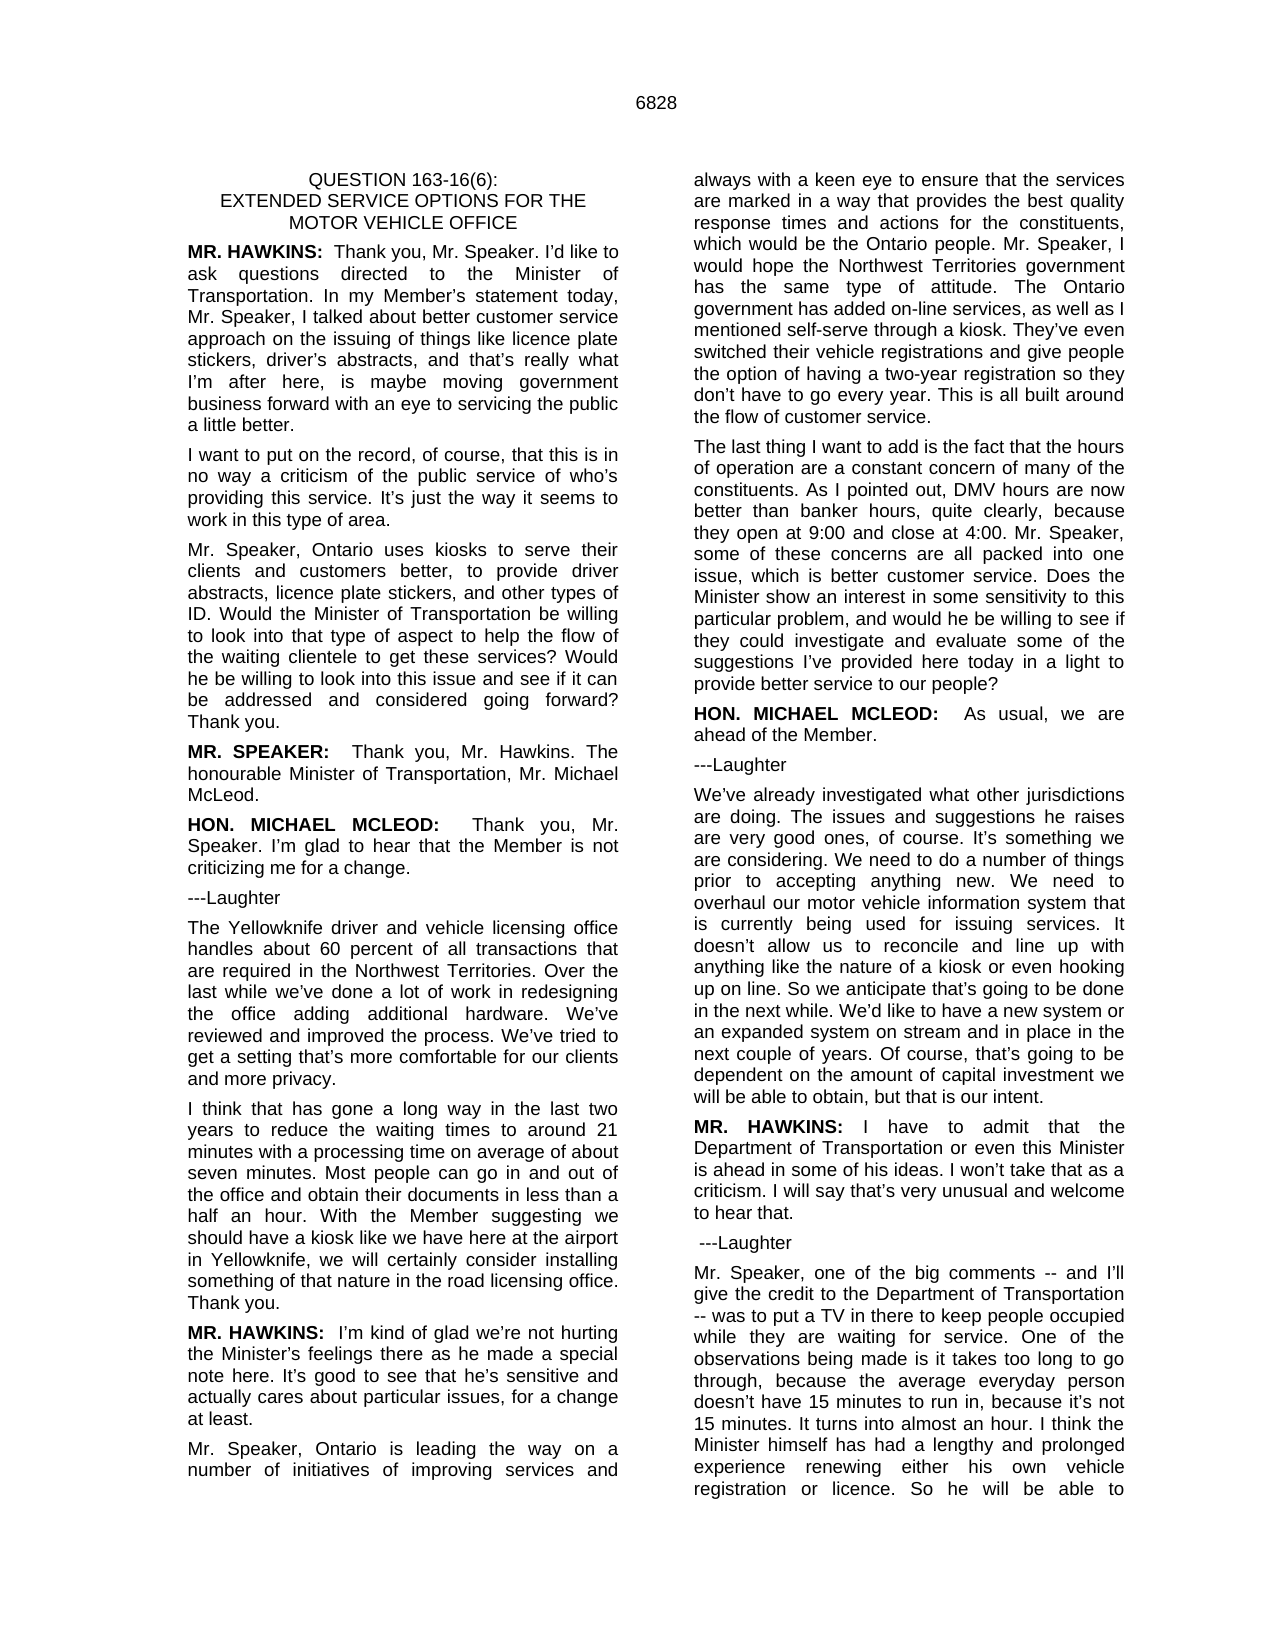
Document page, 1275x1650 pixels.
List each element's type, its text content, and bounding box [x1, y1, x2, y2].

text The last thing I want to add is the fact that the hours of operation are a constant concern of many of the constituents. As I pointed out, DMV hours are now better than banker hours, quite clearly, because they open at 9:00 and close at 4:00. Mr. Speaker, some of these concerns are all packed into one issue, which is better customer service. Does the Minister show an interest in some sensitivity to this particular problem, and would he be willing to see if they could investigate and evaluate some of the suggestions I’ve provided here today in a light to provide better service to our people? [694, 435, 1125, 694]
text HON. MICHAEL MCLEOD: As usual, we are ahead of the Member. [694, 702, 1125, 746]
text HON. MICHAEL MCLEOD: Thank you, Mr. Speaker. I’m glad to hear that the Member is not criticizing me for a change. [187, 814, 619, 878]
text The Yellowknife driver and vehicle licensing office handles about 60 percent of all transactions that are required in the Northwest Territories. Over the last while we’ve done a lot of work in redesigning the office adding additional hardware. We’ve reviewed and improved the process. We’ve tried to get a setting that’s more comfortable for our clients and more privacy. [187, 917, 619, 1089]
text ---Laughter [694, 754, 1125, 776]
text Mr. Speaker, Ontario uses kiosks to serve their clients and customers better, to provide driver abstracts, licence plate stickers, and other types of ID. Would the Minister of Transportation be willing to look into that type of aspect to help the flow of the waiting clientele to get these services? Would he be willing to look into this issue and see if it can be addressed and considered going forward? Thank you. [187, 538, 619, 732]
subtitle QUESTION 163-16(6): EXTENDED SERVICE OPTIONS FOR THE MOTOR VEHICLE OFFICE [187, 168, 619, 233]
text I think that has gone a long way in the last two years to reduce the waiting times to around 21 minutes with a processing time on average of about seven minutes. Most people can go in and out of the office and obtain their documents in less than a half an hour. With the Member suggesting we should have a kiosk like we have here at the airport in Yellowknife, we will certainly consider installing something of that nature in the road licensing office. Thank you. [187, 1097, 619, 1313]
text Mr. Speaker, Ontario is leading the way on a number of initiatives of improving services and always with a keen eye to ensure that the services are marked in a way that provides the best quality response times and actions for the constituents, which would be the Ontario people. Mr. Speaker, I would hope the Northwest Territories government has the same type of attitude. The Ontario government has added on-line services, as well as I mentioned self-serve through a kiosk. They’ve even switched their vehicle registrations and give people the option of having a two-year registration so they don’t have to go every year. This is all built around the flow of customer service. [694, 168, 1125, 427]
text MR. HAWKINS: Thank you, Mr. Speaker. I’d like to ask questions directed to the Minister of Transportation. In my Member’s statement today, Mr. Speaker, I talked about better customer service approach on the issuing of things like licence plate stickers, driver’s abstracts, and that’s really what I’m after here, is maybe moving government business forward with an eye to servicing the public a little better. [187, 241, 619, 435]
text ---Laughter [694, 1232, 1125, 1253]
text MR. HAWKINS: I’m kind of glad we’re not hurting the Minister’s feelings there as he made a special note here. It’s good to see that he’s sensitive and actually cares about particular issues, for a change at least. [187, 1321, 619, 1429]
text ---Laughter [187, 887, 619, 908]
text MR. SPEAKER: Thank you, Mr. Hawkins. The honourable Minister of Transportation, Mr. Michael McLeod. [187, 741, 619, 805]
text I want to put on the record, of course, that this is in no way a criticism of the public service of who’s providing this service. It’s just the way it seems to work in this type of area. [187, 444, 619, 530]
text MR. HAWKINS: I have to admit that the Department of Transportation or even this Minister is ahead in some of his ideas. I won’t take that as a criticism. I will say that’s very unusual and welcome to hear that. [694, 1116, 1125, 1223]
text We’ve already investigated what other jurisdictions are doing. The issues and suggestions he raises are very good ones, of course. It’s something we are considering. We need to do a number of things prior to accepting anything new. We need to overhaul our motor vehicle information system that is currently being used for issuing services. It doesn’t allow us to reconcile and line up with anything like the nature of a kiosk or even hooking up on line. So we anticipate that’s going to be done in the next while. We’d like to have a new system or an expanded system on stream and in place in the next couple of years. Of course, that’s going to be dependent on the amount of capital investment we will be able to obtain, but that is our intent. [694, 784, 1125, 1107]
